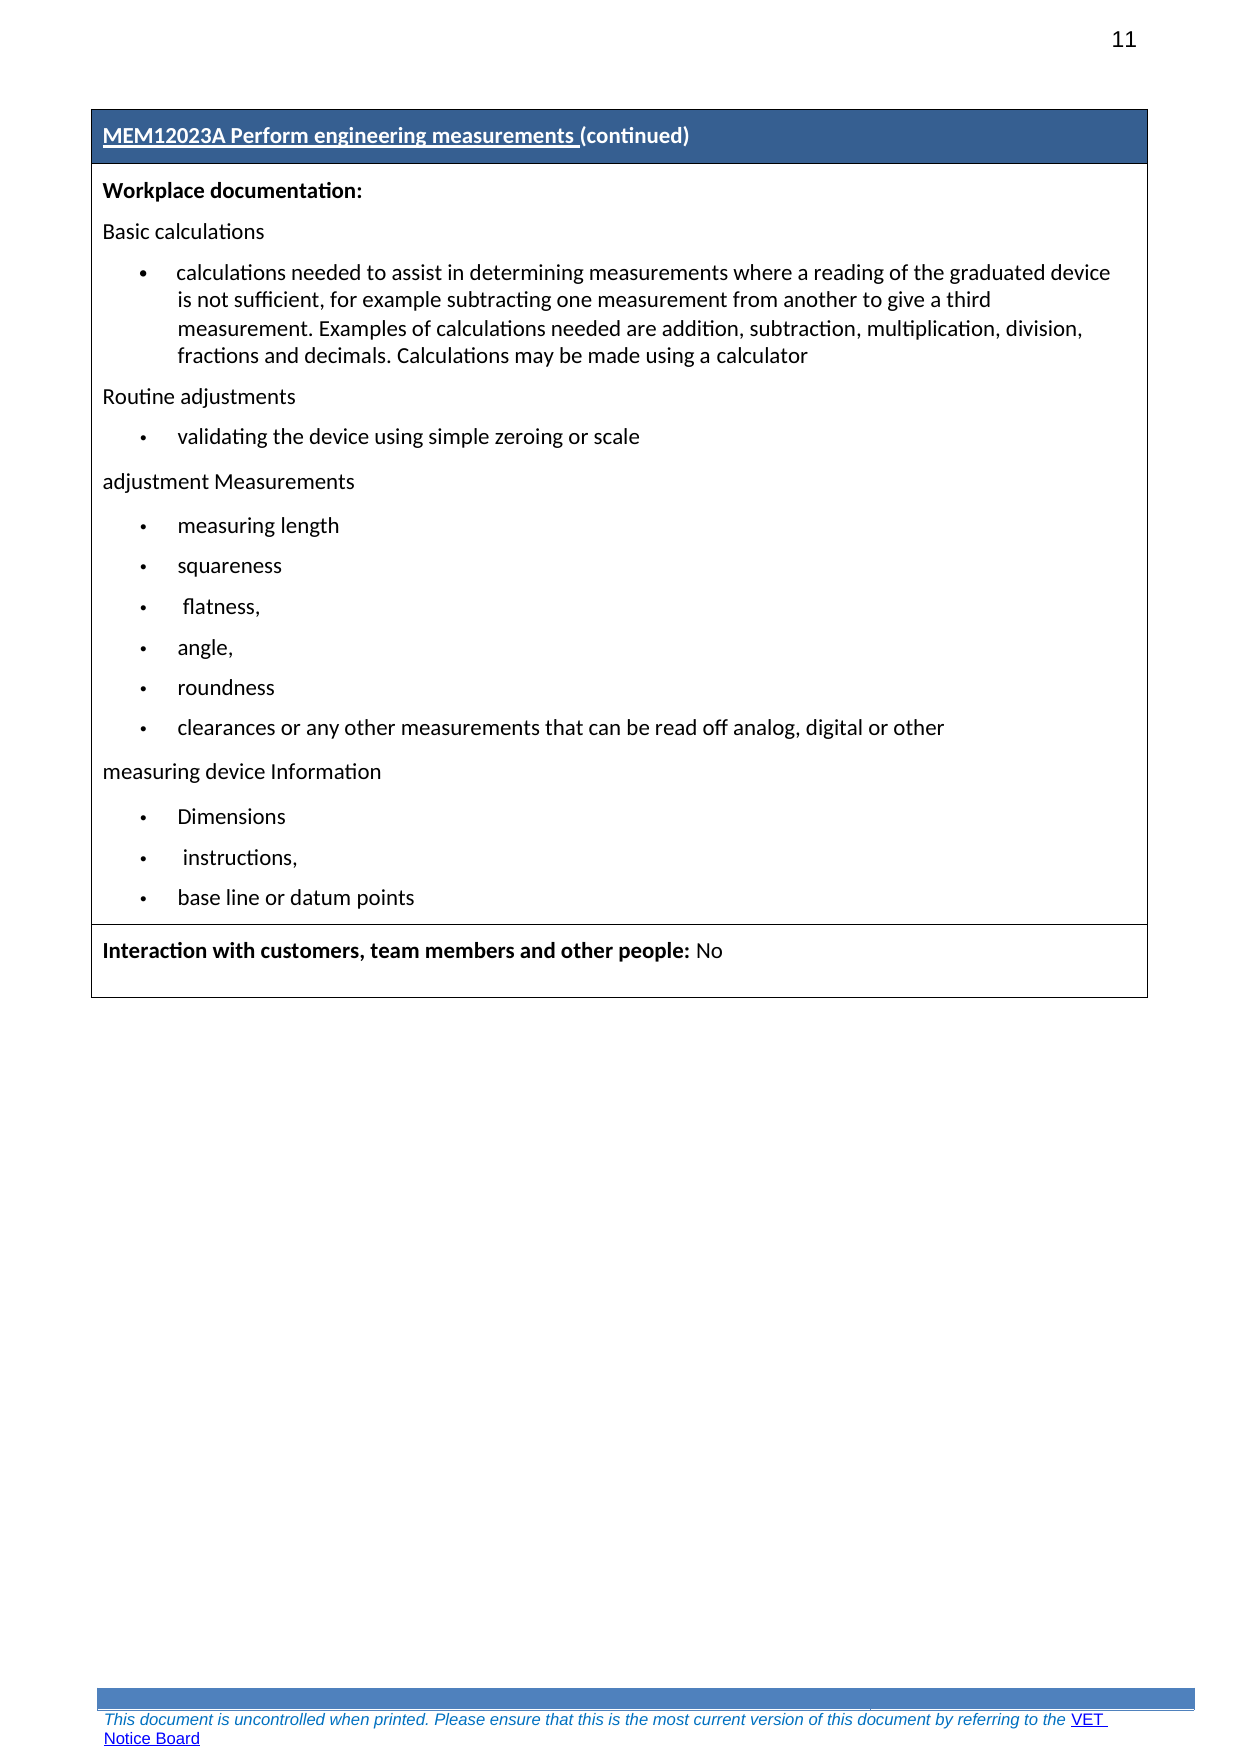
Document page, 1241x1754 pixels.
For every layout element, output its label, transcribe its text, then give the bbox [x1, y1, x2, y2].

table_cell Workplace documentation: Basic calculations calculations needed to assist in determining measurements where a reading of the graduated device is not sufficient, for example subtracting one measurement from another to give a third measurement. Examples of calculations needed are addition, subtraction, multiplication, division, fractions and decimals. Calculations may be made using a calculator Routine adjustments validating the device using simple zeroing or scale adjustment Measurements measuring length squareness flatness, angle, roundness clearances or any other measurements that can be read off analog, digital or other measuring device Information Dimensions instructions, base line or datum points [92, 164, 1147, 924]
table_header MEM12023A Perform engineering measurements (continued) [92, 110, 1147, 163]
table_cell Interaction with customers, team members and other people: No [92, 925, 1147, 996]
